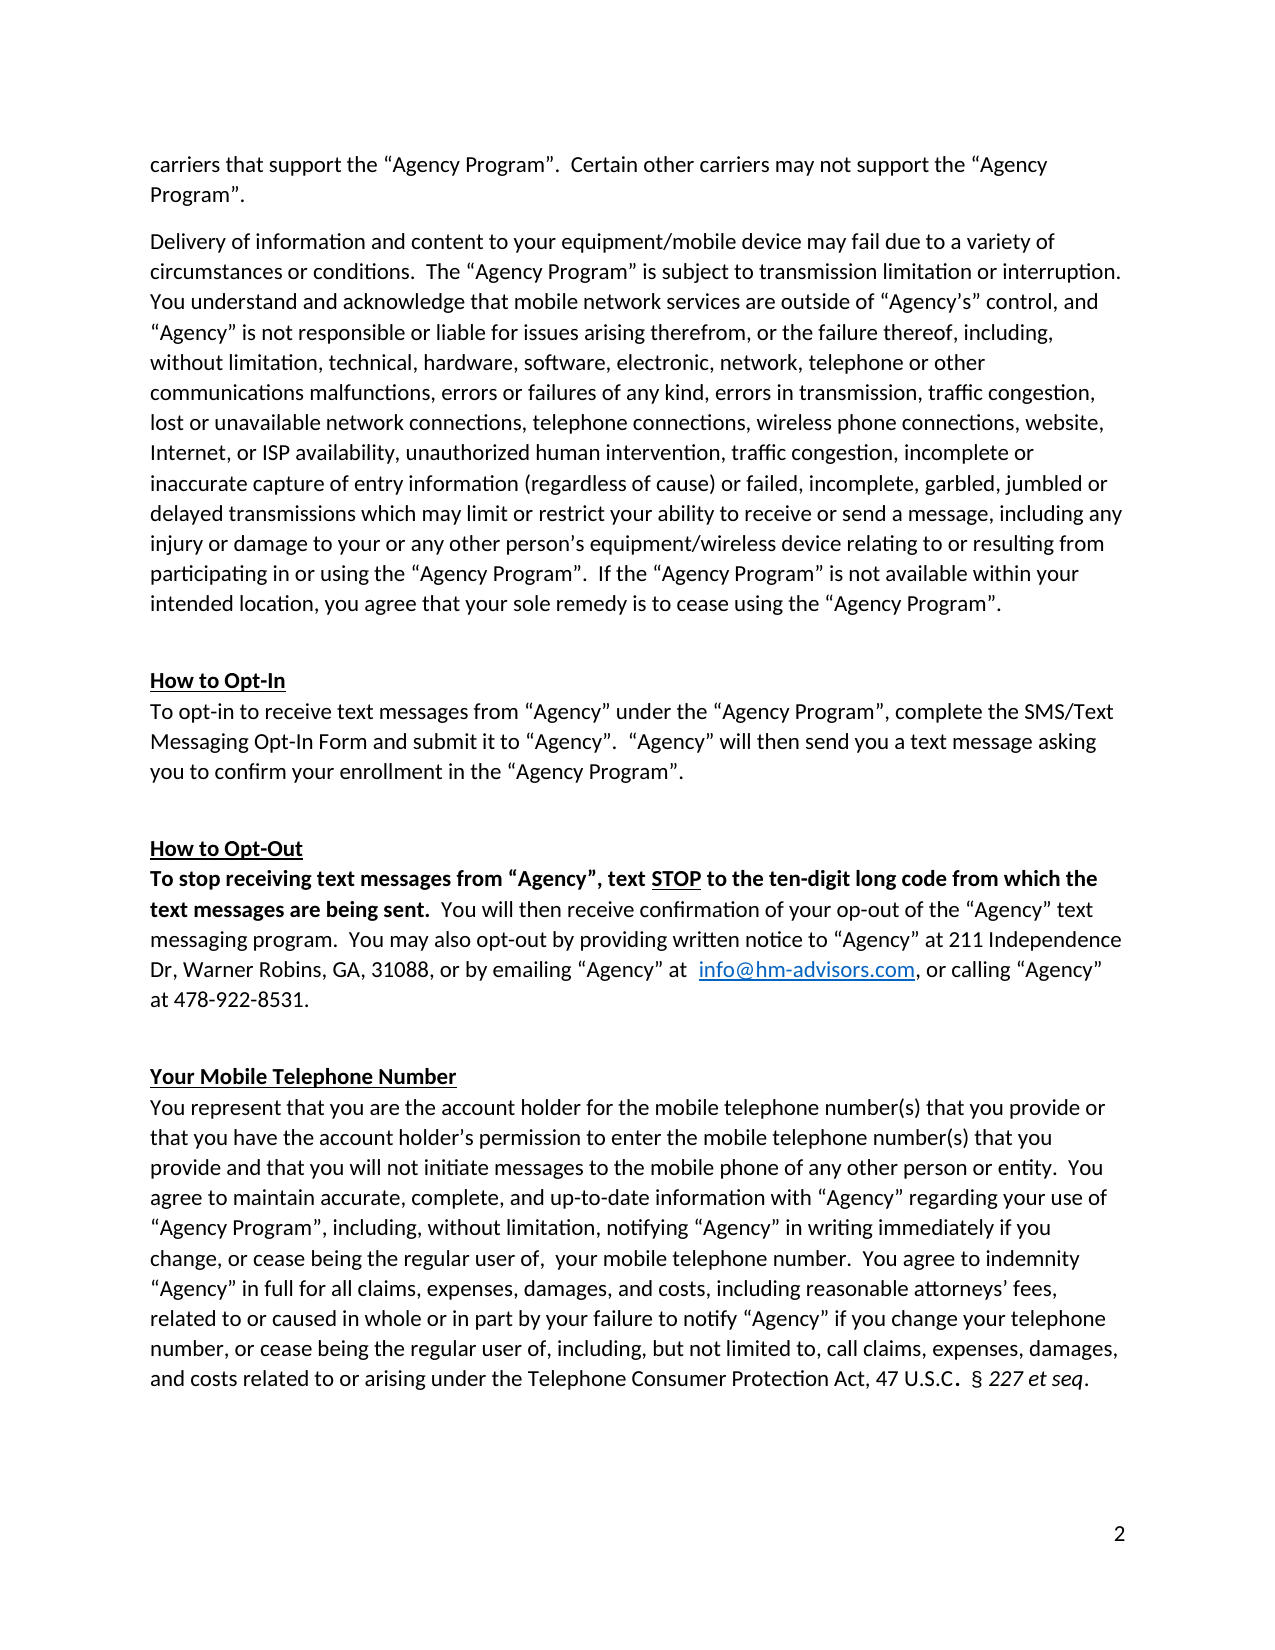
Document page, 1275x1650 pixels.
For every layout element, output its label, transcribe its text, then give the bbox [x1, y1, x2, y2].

text How to Opt-In [150, 667, 1125, 695]
text Delivery of information and content to your equipment/mobile device may fail due to a variety of circumstances or conditions. The “Agency Program” is subject to transmission limitation or interruption. You understand and acknowledge that mobile network services are outside of “Agency’s” control, and “Agency” is not responsible or liable for issues arising therefrom, or the failure thereof, including, without limitation, technical, hardware, software, electronic, network, telephone or other communications malfunctions, errors or failures of any kind, errors in transmission, traffic congestion, lost or unavailable network connections, telephone connections, wireless phone connections, website, Internet, or ISP availability, unauthorized human intervention, traffic congestion, incomplete or inaccurate capture of entry information (regardless of cause) or failed, incomplete, garbled, jumbled or delayed transmissions which may limit or restrict your ability to receive or send a message, including any injury or damage to your or any other person’s equipment/wireless device relating to or resulting from participating in or using the “Agency Program”. If the “Agency Program” is not available within your intended location, you agree that your sole remedy is to cease using the “Agency Program”. [150, 227, 1125, 618]
text You represent that you are the account holder for the mobile telephone number(s) that you provide or that you have the account holder’s permission to enter the mobile telephone number(s) that you provide and that you will not initiate messages to the mobile phone of any other person or entity. You agree to maintain accurate, complete, and up-to-date information with “Agency” regarding your use of “Agency Program”, including, without limitation, notifying “Agency” in writing immediately if you change, or cease being the regular user of, your mobile telephone number. You agree to indemnity “Agency” in full for all claims, expenses, damages, and costs, including reasonable attorneys’ fees, related to or caused in whole or in part by your failure to notify “Agency” if you change your telephone number, or cease being the regular user of, including, but not limited to, call claims, expenses, damages, and costs related to or arising under the Telephone Consumer Protection Act, 47 U.S.C. § 227 et seq. [150, 1093, 1125, 1393]
text How to Opt-Out [150, 834, 1125, 862]
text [150, 150, 1125, 208]
text To opt-in to receive text messages from “Agency” under the “Agency Program”, complete the SMS/Text Messaging Opt-In Form and submit it to “Agency”. “Agency” will then send you a text message asking you to confirm your enrollment in the “Agency Program”. [150, 697, 1125, 785]
text To stop receiving text messages from “Agency”, text STOP to the ten-digit long code from which the text messages are being sent. You will then receive confirmation of your op-out of the “Agency” text messaging program. You may also opt-out by providing written notice to “Agency” at 211 Independence Dr, Warner Robins, GA, 31088, or by emailing “Agency” at info@hm-advisors.com, or calling “Agency” at 478-922-8531. [150, 864, 1125, 1013]
text Your Mobile Telephone Number [150, 1062, 1125, 1091]
